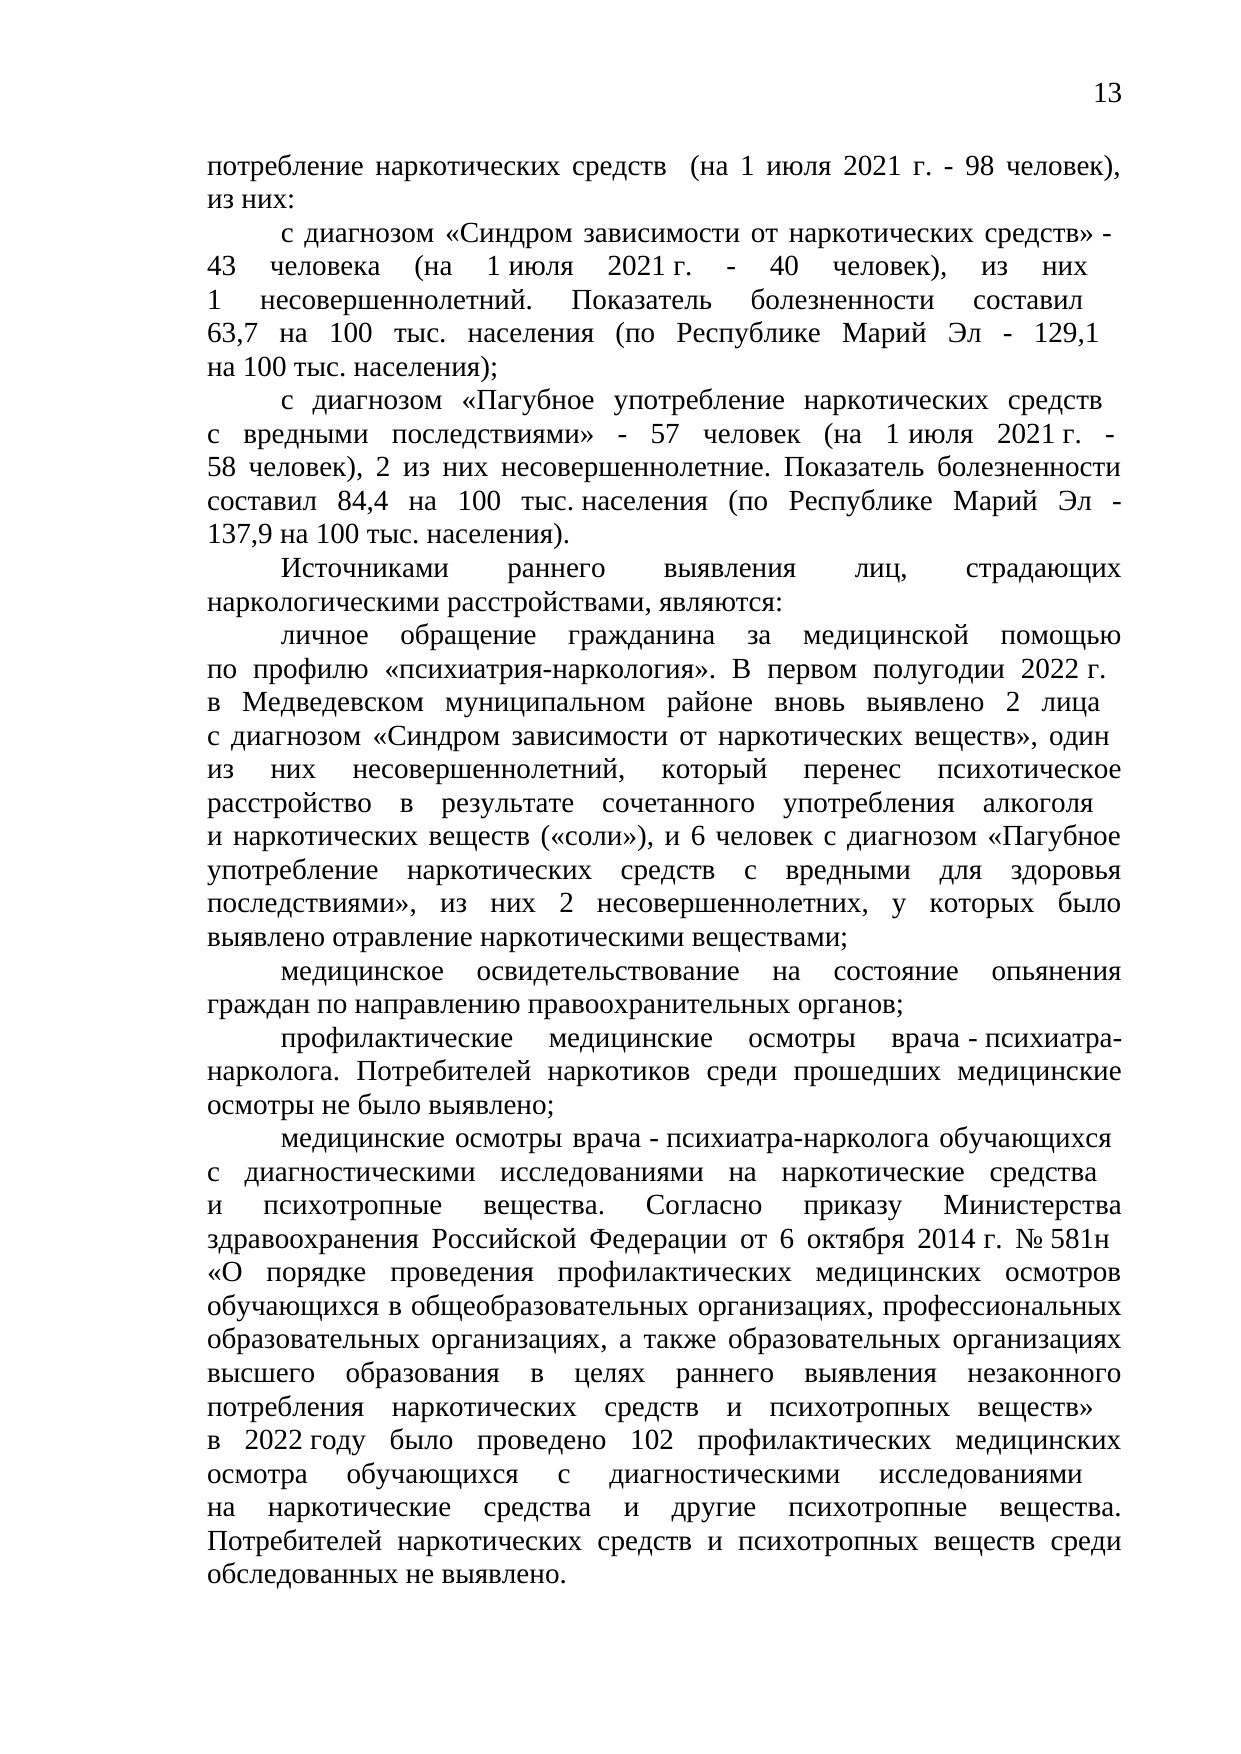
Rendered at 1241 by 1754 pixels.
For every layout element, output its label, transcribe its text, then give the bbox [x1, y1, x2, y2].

text медицинское освидетельствование на состояние опьянения граждан по направлению правоохранительных органов; [207, 953, 1122, 1020]
text с диагнозом «Пагубное употребление наркотических средств с вредными последствиями» - 57 человек (на 1 июля 2021 г. - 58 человек), 2 из них несовершеннолетние. Показатель болезненности составил 84,4 на 100 тыс. населения (по Республике Марий Эл - 137,9 на 100 тыс. населения). [207, 382, 1122, 550]
text медицинские осмотры врача - психиатра-нарколога обучающихся с диагностическими исследованиями на наркотические средства и психотропные вещества. Согласно приказу Министерства здравоохранения Российской Федерации от 6 октября 2014 г. № 581н «О порядке проведения профилактических медицинских осмотров обучающихся в общеобразовательных организациях, профессиональных образовательных организациях, а также образовательных организациях высшего образования в целях раннего выявления незаконного потребления наркотических средств и психотропных веществ» в 2022 году было проведено 102 профилактических медицинских осмотра обучающихся с диагностическими исследованиями на наркотические средства и другие психотропные вещества. Потребителей наркотических средств и психотропных веществ среди обследованных не выявлено. [207, 1120, 1122, 1590]
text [207, 148, 1122, 215]
text Источниками раннего выявления лиц, страдающих наркологическими расстройствами, являются: [207, 550, 1122, 617]
text профилактические медицинские осмотры врача - психиатра-нарколога. Потребителей наркотиков среди прошедших медицинские осмотры не было выявлено; [207, 1020, 1122, 1120]
text личное обращение гражданина за медицинской помощью по профилю «психиатрия-наркология». В первом полугодии 2022 г. в Медведевском муниципальном районе вновь выявлено 2 лица с диагнозом «Синдром зависимости от наркотических веществ», один из них несовершеннолетний, который перенес психотическое расстройство в результате сочетанного употребления алкоголя и наркотических веществ («соли»), и 6 человек с диагнозом «Пагубное употребление наркотических средств с вредными для здоровья последствиями», из них 2 несовершеннолетних, у которых было выявлено отравление наркотическими веществами; [207, 617, 1122, 953]
text с диагнозом «Синдром зависимости от наркотических средств» - 43 человека (на 1 июля 2021 г. - 40 человек), из них 1 несовершеннолетний. Показатель болезненности составил 63,7 на 100 тыс. населения (по Республике Марий Эл - 129,1 на 100 тыс. населения); [207, 215, 1122, 382]
